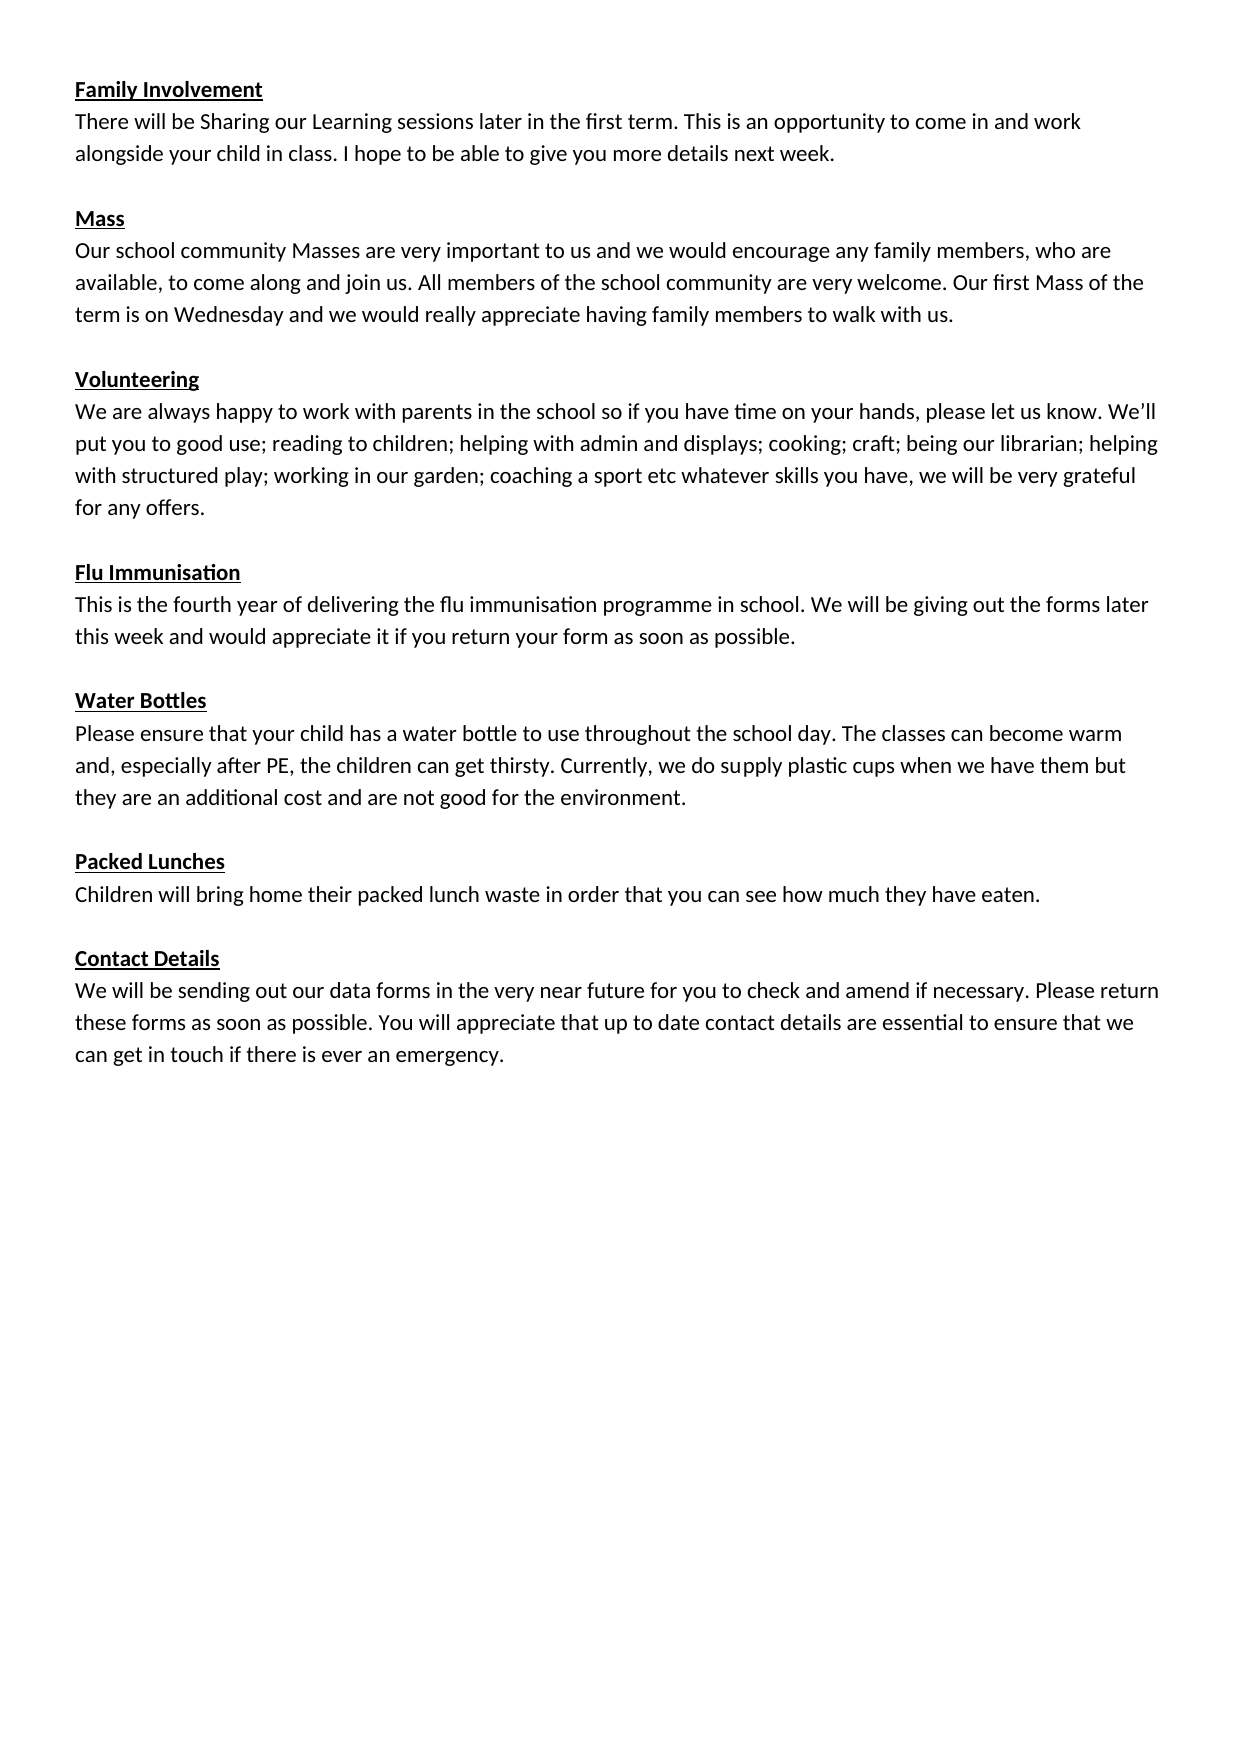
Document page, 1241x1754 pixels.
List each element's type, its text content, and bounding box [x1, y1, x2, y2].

text Packed Lunches [75, 847, 1165, 876]
text Our school community Masses are very important to us and we would encourage any family members, who are available, to come along and join us. All members of the school community are very welcome. Our first Mass of the term is on Wednesday and we would really appreciate having family members to walk with us. [75, 236, 1165, 328]
text Water Bottles [75, 687, 1165, 714]
text We will be sending out our data forms in the very near future for you to check and amend if necessary. Please return these forms as soon as possible. You will appreciate that up to date contact details are essential to ensure that we can get in touch if there is ever an emergency. [75, 976, 1165, 1069]
text There will be Sharing our Learning sessions later in the first term. This is an opportunity to come in and work alongside your child in class. I hope to be able to give you more details next week. [75, 107, 1165, 167]
text Volunteering [75, 365, 1165, 393]
text Contact Details [75, 944, 1165, 972]
text Children will bring home their packed lunch waste in order that you can see how much they have eaten. [75, 880, 1165, 908]
text Family Involvement [75, 75, 1165, 103]
text We are always happy to work with parents in the school so if you have time on your hands, please let us know. We’ll put you to good use; reading to children; helping with admin and displays; cooking; craft; being our librarian; helping with structured play; working in our garden; coaching a sport etc whatever skills you have, we will be very grateful for any offers. [75, 397, 1165, 521]
text This is the fourth year of delivering the flu immunisation programme in school. We will be giving out the forms later this week and would appreciate it if you return your form as soon as possible. [75, 590, 1165, 650]
text Mass [75, 204, 1165, 232]
text Please ensure that your child has a water bottle to use throughout the school day. The classes can become warm and, especially after PE, the children can get thirsty. Currently, we do supply plastic cups when we have them but they are an additional cost and are not good for the environment. [75, 719, 1165, 811]
text Flu Immunisation [75, 558, 1165, 586]
